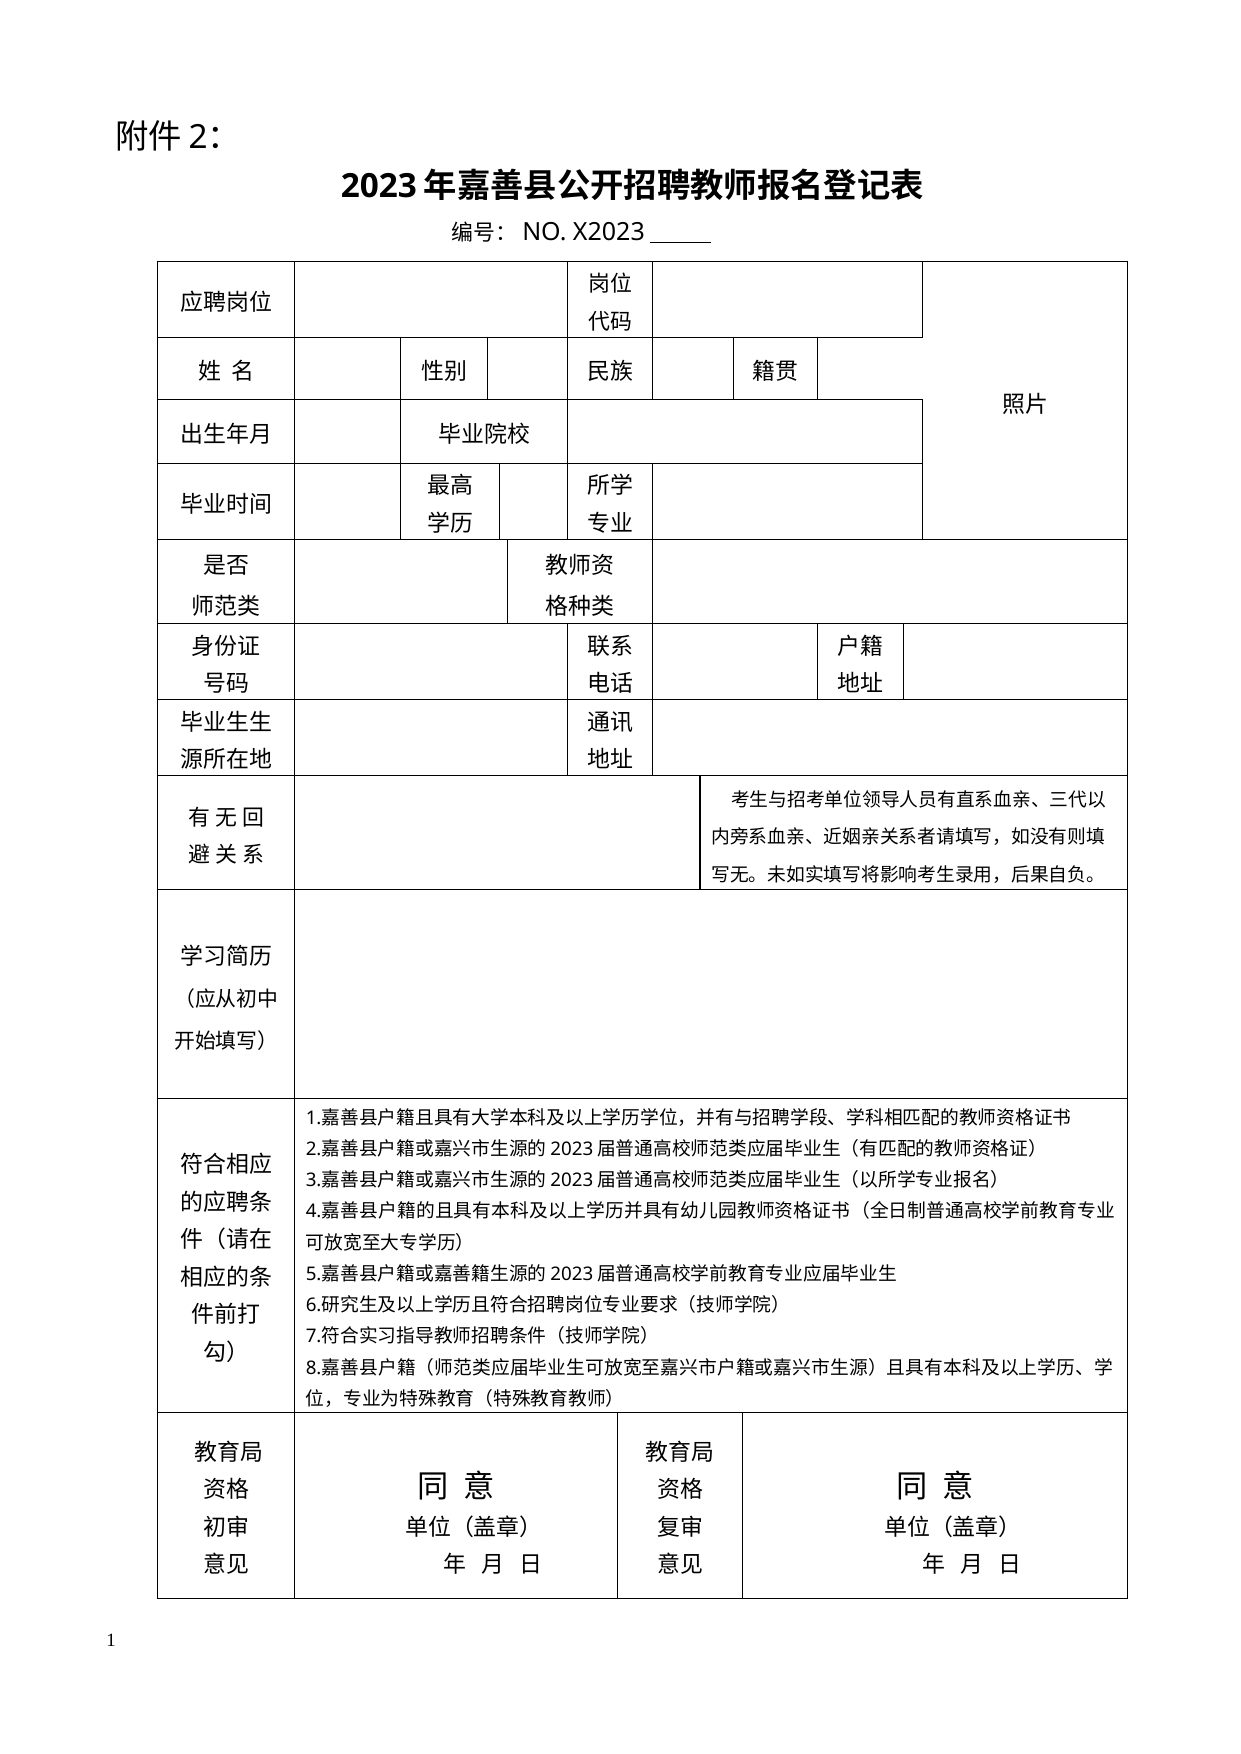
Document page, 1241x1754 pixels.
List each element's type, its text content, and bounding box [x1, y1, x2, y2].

table_cell [295, 464, 400, 539]
table_cell 籍贯 [734, 338, 817, 399]
table_cell 户籍地址 [818, 624, 903, 699]
table_cell 性别 [401, 338, 487, 399]
table_cell 所学 专业 [568, 464, 652, 539]
table_cell 民族 [568, 338, 652, 399]
table_header 照片 [923, 262, 1127, 539]
table_cell 同 意 单位（盖章） 年 月 日 [295, 1413, 617, 1598]
table_cell 教育局 资格 初审 意见 [158, 1413, 294, 1598]
table_cell 身份证 号码 [158, 624, 294, 699]
table_cell [295, 400, 400, 463]
table_cell 考生与招考单位领导人员有直系血亲、三代以内旁系血亲、近姻亲关系者请填写，如没有则填写无。未如实填写将影响考生录用，后果自负。 [701, 776, 1127, 889]
table_cell [295, 776, 699, 889]
table_cell [653, 464, 922, 539]
text 2023年嘉善县公开招聘教师报名登记表 [106, 159, 1146, 207]
table_cell 是否 师范类 [158, 540, 294, 623]
table_cell [488, 338, 567, 399]
table_cell 姓 名 [158, 338, 294, 399]
table_cell 学习简历（应从初中开始填写） [158, 890, 294, 1098]
table_cell 有 无 回 避 关 系 [158, 776, 294, 889]
table_cell 毕业时间 [158, 464, 294, 539]
table_cell [653, 338, 733, 399]
table_cell [295, 624, 567, 699]
table_header [653, 262, 922, 337]
table_cell 毕业生生源所在地 [158, 700, 294, 775]
table_cell [295, 890, 1127, 1098]
table_header 应聘岗位 [158, 262, 294, 337]
text 附件2： [106, 110, 1146, 159]
table_cell [653, 540, 1127, 623]
table_cell [653, 624, 817, 699]
table_cell 出生年月 [158, 400, 294, 463]
table_cell 同 意 单位（盖章） 年 月 日 [743, 1413, 1127, 1598]
table_cell 毕业院校 [401, 400, 567, 463]
table_header 岗位 代码 [568, 262, 652, 337]
table_cell [295, 338, 400, 399]
table_cell [904, 624, 1127, 699]
table_cell 教师资 格种类 [508, 540, 652, 623]
table_cell [295, 540, 507, 623]
table_cell 通讯 地址 [568, 700, 652, 775]
table_cell [500, 464, 567, 539]
table_cell 1.嘉善县户籍且具有大学本科及以上学历学位，并有与招聘学段、学科相匹配的教师资格证书 2.嘉善县户籍或嘉兴市生源的2023届普通高校师范类应届毕业生（有匹配的教师资格证） 3.嘉善县户籍或嘉兴市生源的2023届普通高校师范类应届毕业生（以所学专业报名） 4.嘉善县户籍的且具有本科及以上学历并具有幼儿园教师资格证书（全日制普通高校学前教育专业可放宽至大专学历） 5.嘉善县户籍或嘉善籍生源的2023届普通高校学前教育专业应届毕业生 6.研究生及以上学历且符合招聘岗位专业要求（技师学院） 7.符合实习指导教师招聘条件（技师学院） 8.嘉善县户籍（师范类应届毕业生可放宽至嘉兴市户籍或嘉兴市生源）且具有本科及以上学历、学位，专业为特殊教育（特殊教育教师） [295, 1099, 1127, 1412]
table_cell 最高 学历 [401, 464, 499, 539]
table_cell [568, 400, 922, 463]
table_cell [818, 338, 923, 399]
text 编号： NO. X2023 [106, 207, 1146, 249]
table_cell 符合相应的应聘条件（请在相应的条件前打勾） [158, 1099, 294, 1412]
table_header [295, 262, 567, 337]
table_cell 教育局 资格 复审 意见 [618, 1413, 742, 1598]
table_cell 联系 电话 [568, 624, 652, 699]
table_cell [653, 700, 1127, 775]
table_cell [295, 700, 567, 775]
